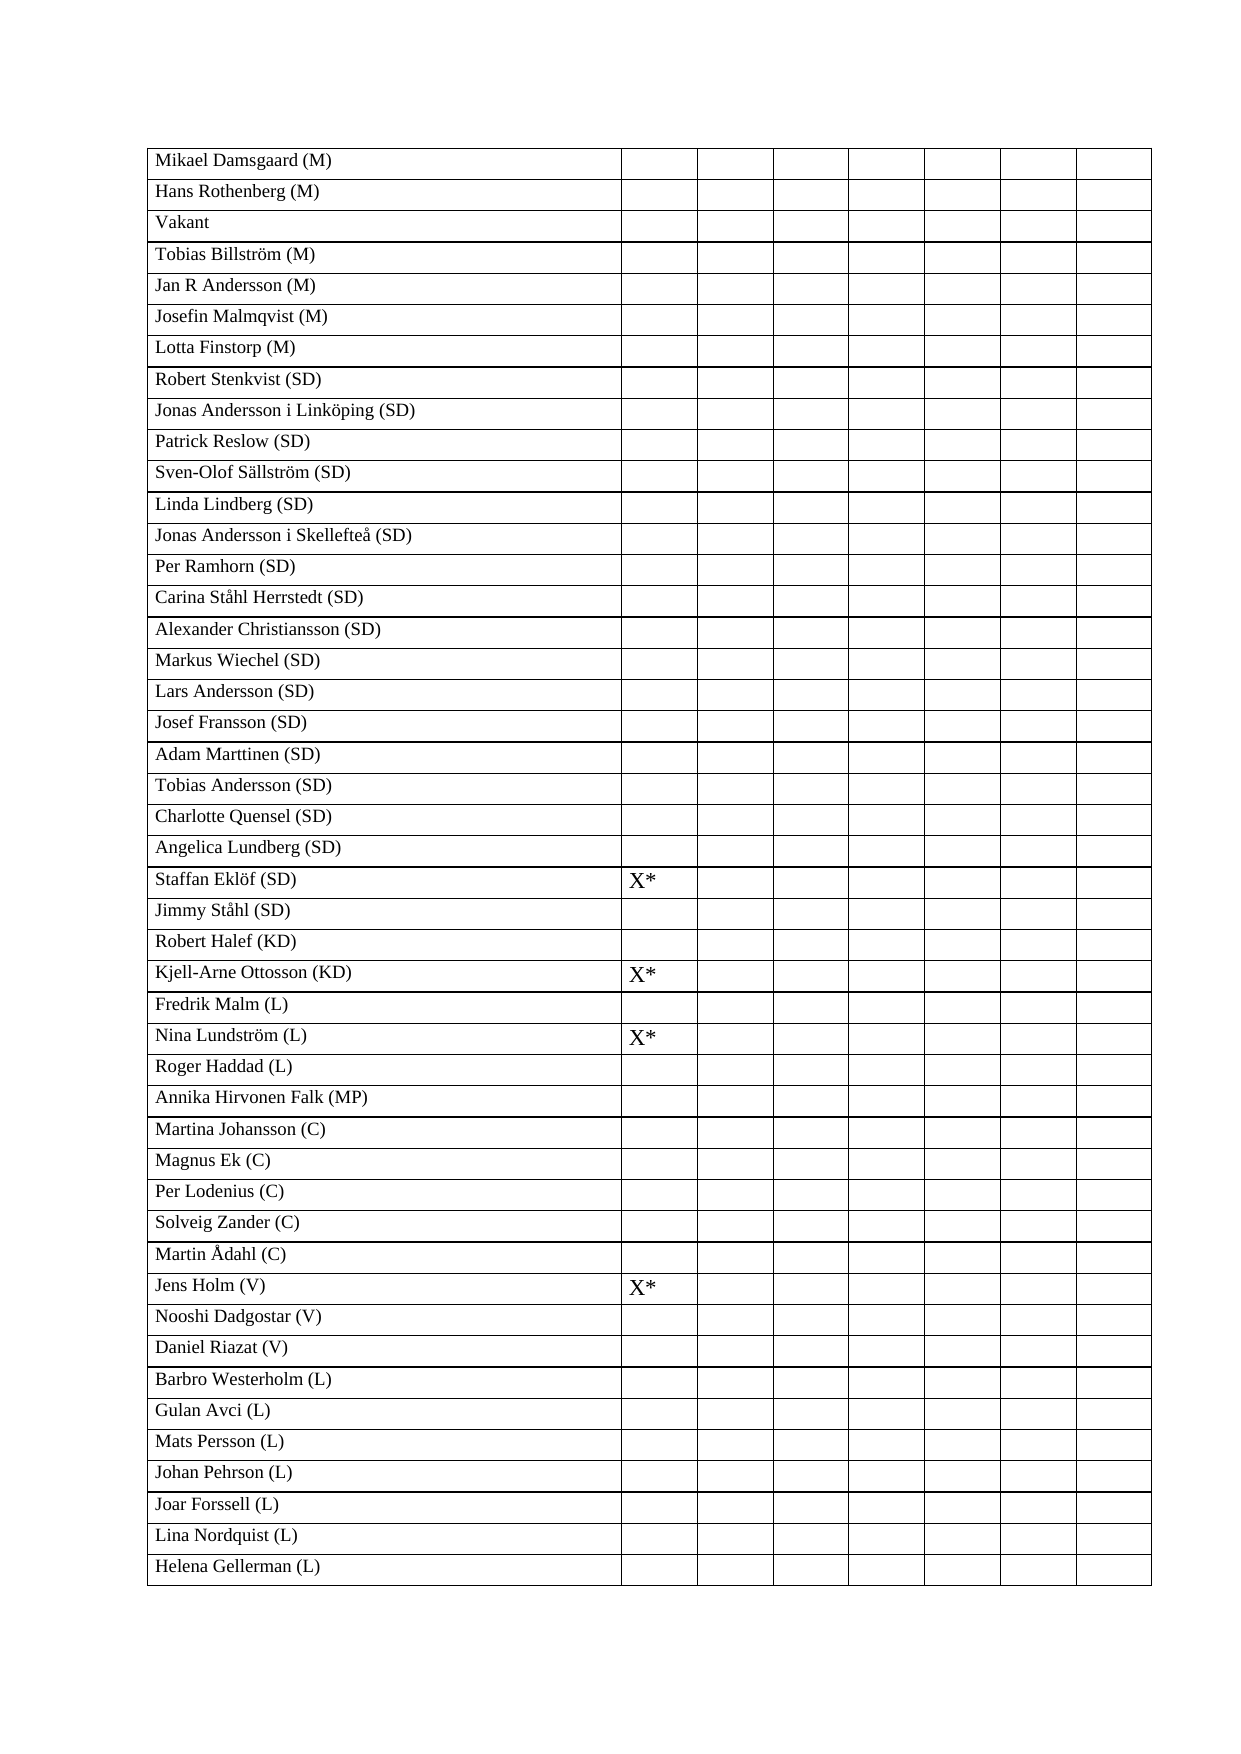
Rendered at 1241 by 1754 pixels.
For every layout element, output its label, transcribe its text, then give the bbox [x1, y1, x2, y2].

table_cell [698, 461, 773, 491]
table_cell [1001, 336, 1076, 366]
table_cell [622, 1399, 697, 1429]
table_cell [1077, 1305, 1151, 1335]
table_cell [622, 493, 697, 523]
table_cell [1077, 1180, 1151, 1210]
table_cell Robert Stenkvist (SD) [148, 368, 621, 398]
table_cell [774, 586, 848, 616]
table_cell [1001, 1430, 1076, 1460]
table_cell [925, 1305, 1000, 1335]
table_cell [698, 305, 773, 335]
table_cell [698, 1461, 773, 1491]
table_cell [1001, 555, 1076, 585]
table_cell [774, 149, 848, 179]
table_cell Tobias Andersson (SD) [148, 774, 621, 804]
table_cell Lina Nordquist (L) [148, 1524, 621, 1554]
table_cell [849, 493, 924, 523]
table_cell [1077, 1211, 1151, 1241]
table_cell [925, 1461, 1000, 1491]
table_cell [1001, 1180, 1076, 1210]
table_cell [1001, 243, 1076, 273]
table_cell [698, 836, 773, 866]
table_cell [622, 1243, 697, 1273]
table_cell [925, 493, 1000, 523]
table_cell Robert Halef (KD) [148, 930, 621, 960]
table_cell Hans Rothenberg (M) [148, 180, 621, 210]
table_cell [698, 805, 773, 835]
table_cell [925, 211, 1000, 241]
table_cell [1077, 1118, 1151, 1148]
table_cell [774, 899, 848, 929]
table_cell [1077, 493, 1151, 523]
table_cell [1001, 586, 1076, 616]
table_cell [1077, 868, 1151, 898]
table_cell Jonas Andersson i Linköping (SD) [148, 399, 621, 429]
table_cell [774, 1024, 848, 1054]
table_cell [1077, 961, 1151, 991]
table_cell [622, 1086, 697, 1116]
table_cell [774, 1274, 848, 1304]
table_cell [925, 243, 1000, 273]
table_cell [698, 1430, 773, 1460]
table_cell Adam Marttinen (SD) [148, 743, 621, 773]
table_cell [622, 399, 697, 429]
table_cell [622, 1461, 697, 1491]
table_cell [925, 743, 1000, 773]
table_cell [774, 1243, 848, 1273]
table_cell [774, 368, 848, 398]
table_cell [925, 774, 1000, 804]
table_cell [698, 1524, 773, 1554]
table_cell [774, 1118, 848, 1148]
table_cell [622, 149, 697, 179]
table_cell Angelica Lundberg (SD) [148, 836, 621, 866]
table_cell [1001, 836, 1076, 866]
table_cell [774, 243, 848, 273]
table_cell [774, 836, 848, 866]
table_cell [698, 1336, 773, 1366]
table_cell Markus Wiechel (SD) [148, 649, 621, 679]
table_cell [622, 368, 697, 398]
table_cell [925, 149, 1000, 179]
table_cell [698, 930, 773, 960]
table_cell [925, 1399, 1000, 1429]
table_cell [774, 524, 848, 554]
table_cell [925, 1149, 1000, 1179]
table_cell [849, 836, 924, 866]
table_cell [849, 1368, 924, 1398]
table_cell [622, 274, 697, 304]
table_cell [1001, 149, 1076, 179]
table_cell Carina Ståhl Herrstedt (SD) [148, 586, 621, 616]
table_cell [925, 586, 1000, 616]
table_cell [774, 461, 848, 491]
table_cell [698, 368, 773, 398]
table_cell [698, 618, 773, 648]
table_cell [925, 524, 1000, 554]
table_cell [622, 743, 697, 773]
table_cell Lars Andersson (SD) [148, 680, 621, 710]
table_cell [849, 1305, 924, 1335]
table_cell [774, 1211, 848, 1241]
table_cell [1077, 368, 1151, 398]
table_cell [1001, 1086, 1076, 1116]
table_cell [774, 1055, 848, 1085]
table_cell [622, 555, 697, 585]
table_cell [1077, 1055, 1151, 1085]
table_cell [1077, 430, 1151, 460]
table_cell [1001, 1524, 1076, 1554]
table_cell [622, 1430, 697, 1460]
table_cell Jimmy Ståhl (SD) [148, 899, 621, 929]
table_cell [1077, 1399, 1151, 1429]
table_cell [849, 961, 924, 991]
table_cell Per Ramhorn (SD) [148, 555, 621, 585]
table_cell Staffan Eklöf (SD) [148, 868, 621, 898]
table_cell [1001, 993, 1076, 1023]
table_cell [698, 1118, 773, 1148]
table_cell [925, 930, 1000, 960]
table_cell [698, 149, 773, 179]
table_cell Magnus Ek (C) [148, 1149, 621, 1179]
table_cell [1077, 274, 1151, 304]
table_cell [774, 1149, 848, 1179]
table_cell [849, 930, 924, 960]
table_cell [622, 1336, 697, 1366]
table_cell [925, 1243, 1000, 1273]
table_cell Barbro Westerholm (L) [148, 1368, 621, 1398]
table_cell [1001, 1211, 1076, 1241]
table_cell [849, 1024, 924, 1054]
table_cell [849, 336, 924, 366]
table_cell Nina Lundström (L) [148, 1024, 621, 1054]
table_cell [1077, 1274, 1151, 1304]
table_cell [1077, 1024, 1151, 1054]
table_cell [849, 805, 924, 835]
table_cell [698, 680, 773, 710]
table_cell Mats Persson (L) [148, 1430, 621, 1460]
table_cell [1077, 1430, 1151, 1460]
table_cell [1001, 1461, 1076, 1491]
table_cell [1077, 930, 1151, 960]
table_cell [1001, 649, 1076, 679]
table_cell [1077, 899, 1151, 929]
table_cell [698, 1149, 773, 1179]
table_cell [1001, 1305, 1076, 1335]
table_cell [925, 1274, 1000, 1304]
table_cell [774, 1430, 848, 1460]
table_cell Tobias Billström (M) [148, 243, 621, 273]
table_cell [1001, 1368, 1076, 1398]
table_cell [1077, 399, 1151, 429]
table_cell [698, 743, 773, 773]
table_cell [622, 1055, 697, 1085]
table_cell [774, 1336, 848, 1366]
table_cell [1001, 774, 1076, 804]
table_cell [849, 1211, 924, 1241]
table_cell [849, 868, 924, 898]
table_cell [1077, 649, 1151, 679]
table_cell Fredrik Malm (L) [148, 993, 621, 1023]
table_cell Mikael Damsgaard (M) [148, 149, 621, 179]
table_cell [1077, 711, 1151, 741]
table_cell [1077, 180, 1151, 210]
table_cell [1001, 1149, 1076, 1179]
table_cell [1001, 1493, 1076, 1523]
table_cell [849, 1118, 924, 1148]
table_cell [1077, 680, 1151, 710]
table_cell [849, 680, 924, 710]
table_cell Nooshi Dadgostar (V) [148, 1305, 621, 1335]
table_cell [849, 1493, 924, 1523]
table_cell [1077, 1493, 1151, 1523]
table_cell [849, 743, 924, 773]
table_cell Charlotte Quensel (SD) [148, 805, 621, 835]
table_cell X* [622, 1024, 697, 1054]
table_cell [925, 1211, 1000, 1241]
table_cell [698, 774, 773, 804]
table_cell Josef Fransson (SD) [148, 711, 621, 741]
table_cell [774, 805, 848, 835]
table_cell [1077, 461, 1151, 491]
table_cell [849, 524, 924, 554]
table_cell Lotta Finstorp (M) [148, 336, 621, 366]
table_cell Josefin Malmqvist (M) [148, 305, 621, 335]
table_cell [849, 774, 924, 804]
table_cell Martin Ådahl (C) [148, 1243, 621, 1273]
table_cell [1001, 180, 1076, 210]
table_cell [622, 1180, 697, 1210]
table_cell [1001, 399, 1076, 429]
table_cell Jonas Andersson i Skellefteå (SD) [148, 524, 621, 554]
table_cell [1001, 680, 1076, 710]
table_cell [698, 993, 773, 1023]
table_cell Alexander Christiansson (SD) [148, 618, 621, 648]
table_cell X* [622, 961, 697, 991]
table_cell [1001, 1243, 1076, 1273]
table_cell [698, 399, 773, 429]
table_cell Patrick Reslow (SD) [148, 430, 621, 460]
table_cell [1077, 524, 1151, 554]
table_cell [925, 649, 1000, 679]
table_cell [774, 868, 848, 898]
table_cell [849, 1274, 924, 1304]
table_cell [774, 555, 848, 585]
table_cell [698, 586, 773, 616]
table_cell [925, 368, 1000, 398]
table_cell [925, 680, 1000, 710]
table_cell [1077, 993, 1151, 1023]
table_cell [925, 836, 1000, 866]
table_cell [849, 649, 924, 679]
table_cell [774, 930, 848, 960]
table_cell [1077, 149, 1151, 179]
table_cell [925, 868, 1000, 898]
table_cell [1001, 430, 1076, 460]
table_cell [698, 1305, 773, 1335]
table_cell [774, 1305, 848, 1335]
table_cell [925, 961, 1000, 991]
table_cell [774, 1399, 848, 1429]
table_cell [698, 868, 773, 898]
table_cell [925, 711, 1000, 741]
table_cell [849, 180, 924, 210]
table_cell [698, 1024, 773, 1054]
table_cell Gulan Avci (L) [148, 1399, 621, 1429]
table_cell Martina Johansson (C) [148, 1118, 621, 1148]
table_cell [925, 399, 1000, 429]
table_cell [1077, 586, 1151, 616]
table_cell [1077, 1336, 1151, 1366]
table_cell [1077, 618, 1151, 648]
table_cell [698, 1399, 773, 1429]
table_cell Daniel Riazat (V) [148, 1336, 621, 1366]
table_cell [698, 1055, 773, 1085]
table_cell [1077, 1086, 1151, 1116]
table_cell [622, 1118, 697, 1148]
table_cell [849, 1086, 924, 1116]
table_cell [849, 711, 924, 741]
table_cell [1077, 211, 1151, 241]
table_cell [622, 586, 697, 616]
table_cell [849, 399, 924, 429]
table_cell [925, 555, 1000, 585]
table_cell [622, 461, 697, 491]
table_cell [849, 899, 924, 929]
table_cell [774, 618, 848, 648]
table_cell [698, 1180, 773, 1210]
table_cell Linda Lindberg (SD) [148, 493, 621, 523]
table_cell [1001, 211, 1076, 241]
table_cell [1077, 1368, 1151, 1398]
table_cell [925, 461, 1000, 491]
table_cell [925, 274, 1000, 304]
table_cell [622, 336, 697, 366]
table_cell Kjell-Arne Ottosson (KD) [148, 961, 621, 991]
table_cell [849, 1336, 924, 1366]
table_cell [698, 711, 773, 741]
table_cell [849, 461, 924, 491]
table_cell [698, 1086, 773, 1116]
table_cell [774, 1086, 848, 1116]
table_cell Helena Gellerman (L) [148, 1555, 621, 1585]
table_cell [1077, 1461, 1151, 1491]
table_cell [774, 211, 848, 241]
table_cell [1077, 1149, 1151, 1179]
table_cell [925, 305, 1000, 335]
table_cell [849, 274, 924, 304]
table_cell [622, 1305, 697, 1335]
table_cell [1077, 1524, 1151, 1554]
table_cell [622, 1211, 697, 1241]
table_cell [698, 1211, 773, 1241]
table_cell Jan R Andersson (M) [148, 274, 621, 304]
table_cell [774, 711, 848, 741]
table_cell [849, 1055, 924, 1085]
table_cell [849, 993, 924, 1023]
table_cell [849, 1149, 924, 1179]
table_cell Solveig Zander (C) [148, 1211, 621, 1241]
table_cell [698, 1493, 773, 1523]
table_cell [774, 274, 848, 304]
table_cell [925, 993, 1000, 1023]
table_cell [1077, 305, 1151, 335]
table_cell Sven-Olof Sällström (SD) [148, 461, 621, 491]
table_cell [1077, 743, 1151, 773]
table_cell [925, 899, 1000, 929]
table_cell [849, 243, 924, 273]
table_cell [849, 368, 924, 398]
table_cell [925, 618, 1000, 648]
table_cell [849, 1399, 924, 1429]
table_cell Annika Hirvonen Falk (MP) [148, 1086, 621, 1116]
table_cell [622, 1493, 697, 1523]
table_cell [774, 493, 848, 523]
table_cell [774, 774, 848, 804]
table_cell [622, 430, 697, 460]
table_cell [925, 1180, 1000, 1210]
table_cell [774, 399, 848, 429]
table_cell [698, 430, 773, 460]
table_cell [925, 1430, 1000, 1460]
table_cell [1077, 555, 1151, 585]
table_cell [698, 1555, 773, 1585]
table_cell [698, 1274, 773, 1304]
table_cell [925, 1336, 1000, 1366]
table_cell [925, 1024, 1000, 1054]
table_cell [774, 1180, 848, 1210]
table_cell [1077, 1243, 1151, 1273]
table_cell [849, 305, 924, 335]
table_cell [1001, 1024, 1076, 1054]
table_cell [774, 1555, 848, 1585]
table_cell [849, 1524, 924, 1554]
table_cell [698, 1368, 773, 1398]
table_cell [849, 430, 924, 460]
table_cell Johan Pehrson (L) [148, 1461, 621, 1491]
table_cell [1001, 274, 1076, 304]
table_cell [1001, 618, 1076, 648]
table_cell [849, 149, 924, 179]
table_cell [1001, 930, 1076, 960]
table_cell Joar Forssell (L) [148, 1493, 621, 1523]
table_cell [925, 1118, 1000, 1148]
table_cell [774, 1524, 848, 1554]
table_cell [774, 680, 848, 710]
table_cell [622, 805, 697, 835]
table_cell [774, 336, 848, 366]
table_cell X* [622, 868, 697, 898]
table_cell Roger Haddad (L) [148, 1055, 621, 1085]
table_cell [622, 711, 697, 741]
table_cell [622, 305, 697, 335]
table_cell [925, 1524, 1000, 1554]
table_cell X* [622, 1274, 697, 1304]
table_cell [925, 180, 1000, 210]
table_cell [1077, 836, 1151, 866]
table_cell [849, 618, 924, 648]
table_cell [774, 961, 848, 991]
table_cell [698, 961, 773, 991]
table_cell [622, 524, 697, 554]
table_cell [774, 180, 848, 210]
table_cell [1001, 1555, 1076, 1585]
table_cell [849, 1243, 924, 1273]
table_cell [698, 243, 773, 273]
table_cell [622, 1555, 697, 1585]
table_cell [622, 1368, 697, 1398]
table_cell [925, 805, 1000, 835]
table_cell [774, 1461, 848, 1491]
table_cell [1077, 336, 1151, 366]
table_cell [1001, 1336, 1076, 1366]
table_cell [774, 1493, 848, 1523]
table_cell [849, 586, 924, 616]
table_cell [698, 899, 773, 929]
table_cell [849, 1430, 924, 1460]
table_cell [698, 524, 773, 554]
table_cell [622, 1524, 697, 1554]
table_cell [1077, 805, 1151, 835]
table_cell [1001, 743, 1076, 773]
table_cell [1001, 961, 1076, 991]
table_cell [698, 1243, 773, 1273]
table_cell [622, 836, 697, 866]
table_cell [698, 649, 773, 679]
table_cell [1001, 461, 1076, 491]
table_cell [1001, 711, 1076, 741]
table_cell [925, 1086, 1000, 1116]
table_cell [622, 211, 697, 241]
table_cell [1001, 368, 1076, 398]
table_cell [1077, 774, 1151, 804]
table_cell [925, 1368, 1000, 1398]
table_cell [698, 493, 773, 523]
table_cell [925, 336, 1000, 366]
table_cell [622, 680, 697, 710]
table_cell [1001, 868, 1076, 898]
table_cell [1001, 805, 1076, 835]
table_cell [774, 1368, 848, 1398]
table_cell [925, 1555, 1000, 1585]
table_cell [849, 211, 924, 241]
table_cell [622, 930, 697, 960]
table_cell [622, 618, 697, 648]
table_cell [622, 774, 697, 804]
table_cell [1001, 493, 1076, 523]
table_cell [698, 211, 773, 241]
table_cell [925, 1493, 1000, 1523]
table_cell [622, 1149, 697, 1179]
table_cell [774, 649, 848, 679]
table_cell Vakant [148, 211, 621, 241]
table_cell [1077, 243, 1151, 273]
table_cell [622, 993, 697, 1023]
table_cell [849, 1461, 924, 1491]
table_cell [774, 430, 848, 460]
table_cell [698, 274, 773, 304]
table_cell [925, 1055, 1000, 1085]
table_cell [622, 649, 697, 679]
table_cell [849, 555, 924, 585]
table_cell [1001, 524, 1076, 554]
table_cell [849, 1180, 924, 1210]
table_cell [849, 1555, 924, 1585]
table_cell [698, 336, 773, 366]
table_cell [622, 899, 697, 929]
table_cell Per Lodenius (C) [148, 1180, 621, 1210]
table_cell [1001, 305, 1076, 335]
table_cell [774, 305, 848, 335]
table_cell [1001, 1055, 1076, 1085]
table_cell [622, 180, 697, 210]
table_cell [1001, 899, 1076, 929]
table_cell [774, 743, 848, 773]
table_cell [1001, 1118, 1076, 1148]
table_cell [698, 180, 773, 210]
table_cell Jens Holm (V) [148, 1274, 621, 1304]
table_cell [1077, 1555, 1151, 1585]
table_cell [774, 993, 848, 1023]
table_cell [1001, 1274, 1076, 1304]
table_cell [698, 555, 773, 585]
table_cell [925, 430, 1000, 460]
table_cell [622, 243, 697, 273]
table_cell [1001, 1399, 1076, 1429]
